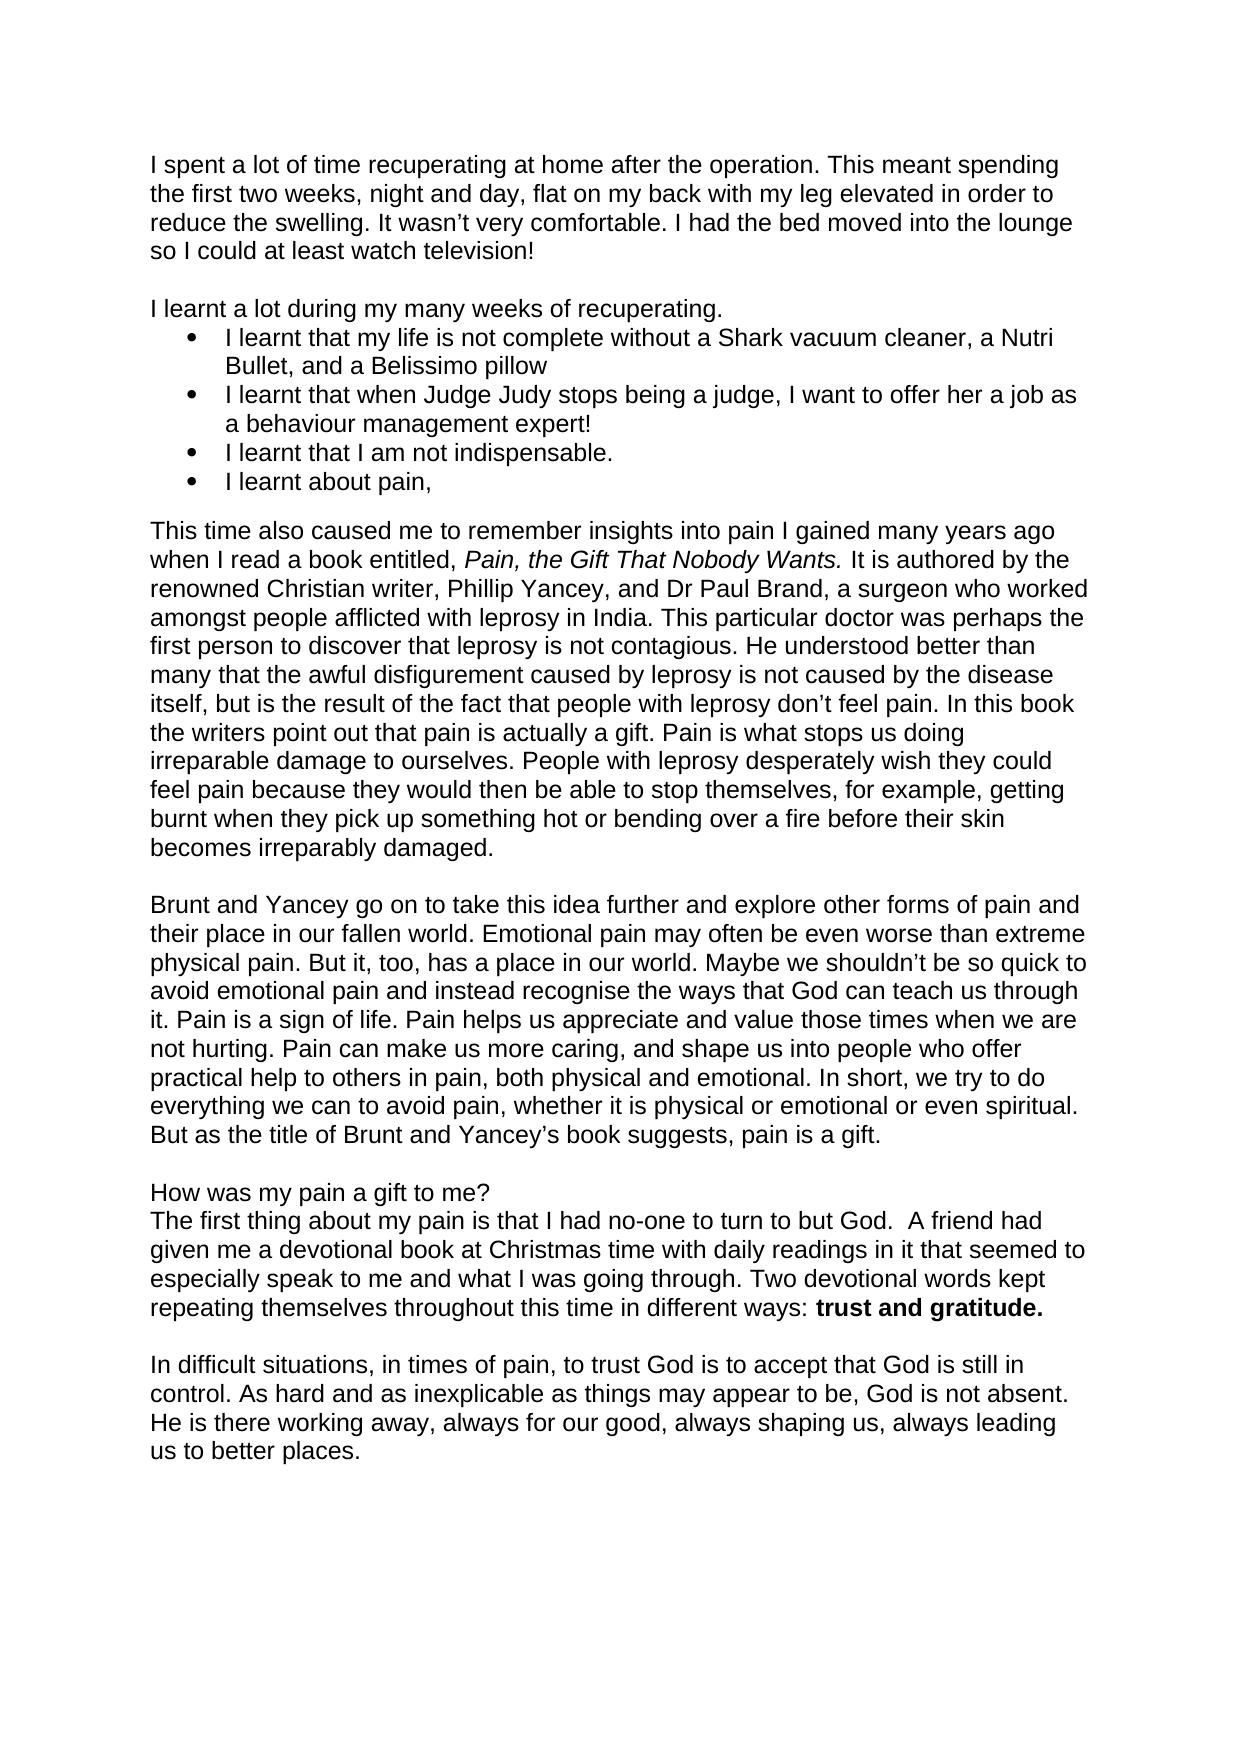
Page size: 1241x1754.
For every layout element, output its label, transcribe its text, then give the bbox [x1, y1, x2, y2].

list I learnt that when Judge Judy stops being a judge, I want to offer her a job as a behaviour management expert! [187, 380, 1090, 438]
list I learnt that I am not indispensable. [187, 438, 1090, 467]
list I learnt about pain, [187, 467, 1090, 495]
text In difficult situations, in times of pain, to trust God is to accept that God is still in control. As hard and as inexplicable as things may appear to be, God is not absent. He is there working away, always for our good, always shaping us, always leading us to better places. [150, 1350, 1090, 1465]
text This time also caused me to remember insights into pain I gained many years ago when I read a book entitled, Pain, the Gift That Nobody Wants. It is authored by the renowned Christian writer, Phillip Yancey, and Dr Paul Brand, a surgeon who worked amongst people afflicted with leprosy in India. This particular doctor was perhaps the first person to discover that leprosy is not contagious. He understood better than many that the awful disfigurement caused by leprosy is not caused by the disease itself, but is the result of the fact that people with leprosy don’t feel pain. In this book the writers point out that pain is actually a gift. Pain is what stops us doing irreparable damage to ourselves. People with leprosy desperately wish they could feel pain because they would then be able to stop themselves, for example, getting burnt when they pick up something hot or bending over a fire before their skin becomes irreparably damaged. [150, 516, 1090, 861]
text I spent a lot of time recuperating at home after the operation. This meant spending the first two weeks, night and day, flat on my back with my leg elevated in order to reduce the swelling. It wasn’t very comfortable. I had the bed moved into the lounge so I could at least watch television! [150, 150, 1090, 265]
list I learnt that my life is not complete without a Shark vacuum cleaner, a Nutri Bullet, and a Belissimo pillow [187, 322, 1090, 380]
text How was my pain a gift to me? [150, 1177, 1090, 1206]
text I learnt a lot during my many weeks of recuperating. [150, 294, 1090, 322]
text Brunt and Yancey go on to take this idea further and explore other forms of pain and their place in our fallen world. Emotional pain may often be even worse than extreme physical pain. But it, too, has a place in our world. Maybe we shouldn’t be so quick to avoid emotional pain and instead recognise the ways that God can teach us through it. Pain is a sign of life. Pain helps us appreciate and value those times when we are not hurting. Pain can make us more caring, and shape us into people who offer practical help to others in pain, both physical and emotional. In short, we try to do everything we can to avoid pain, whether it is physical or emotional or even spiritual. But as the title of Brunt and Yancey’s book suggests, pain is a gift. [150, 890, 1090, 1149]
text The first thing about my pain is that I had no-one to turn to but God. A friend had given me a devotional book at Christmas time with daily readings in it that seemed to especially speak to me and what I was going through. Two devotional words kept repeating themselves throughout this time in different ways: trust and gratitude. [150, 1206, 1090, 1321]
